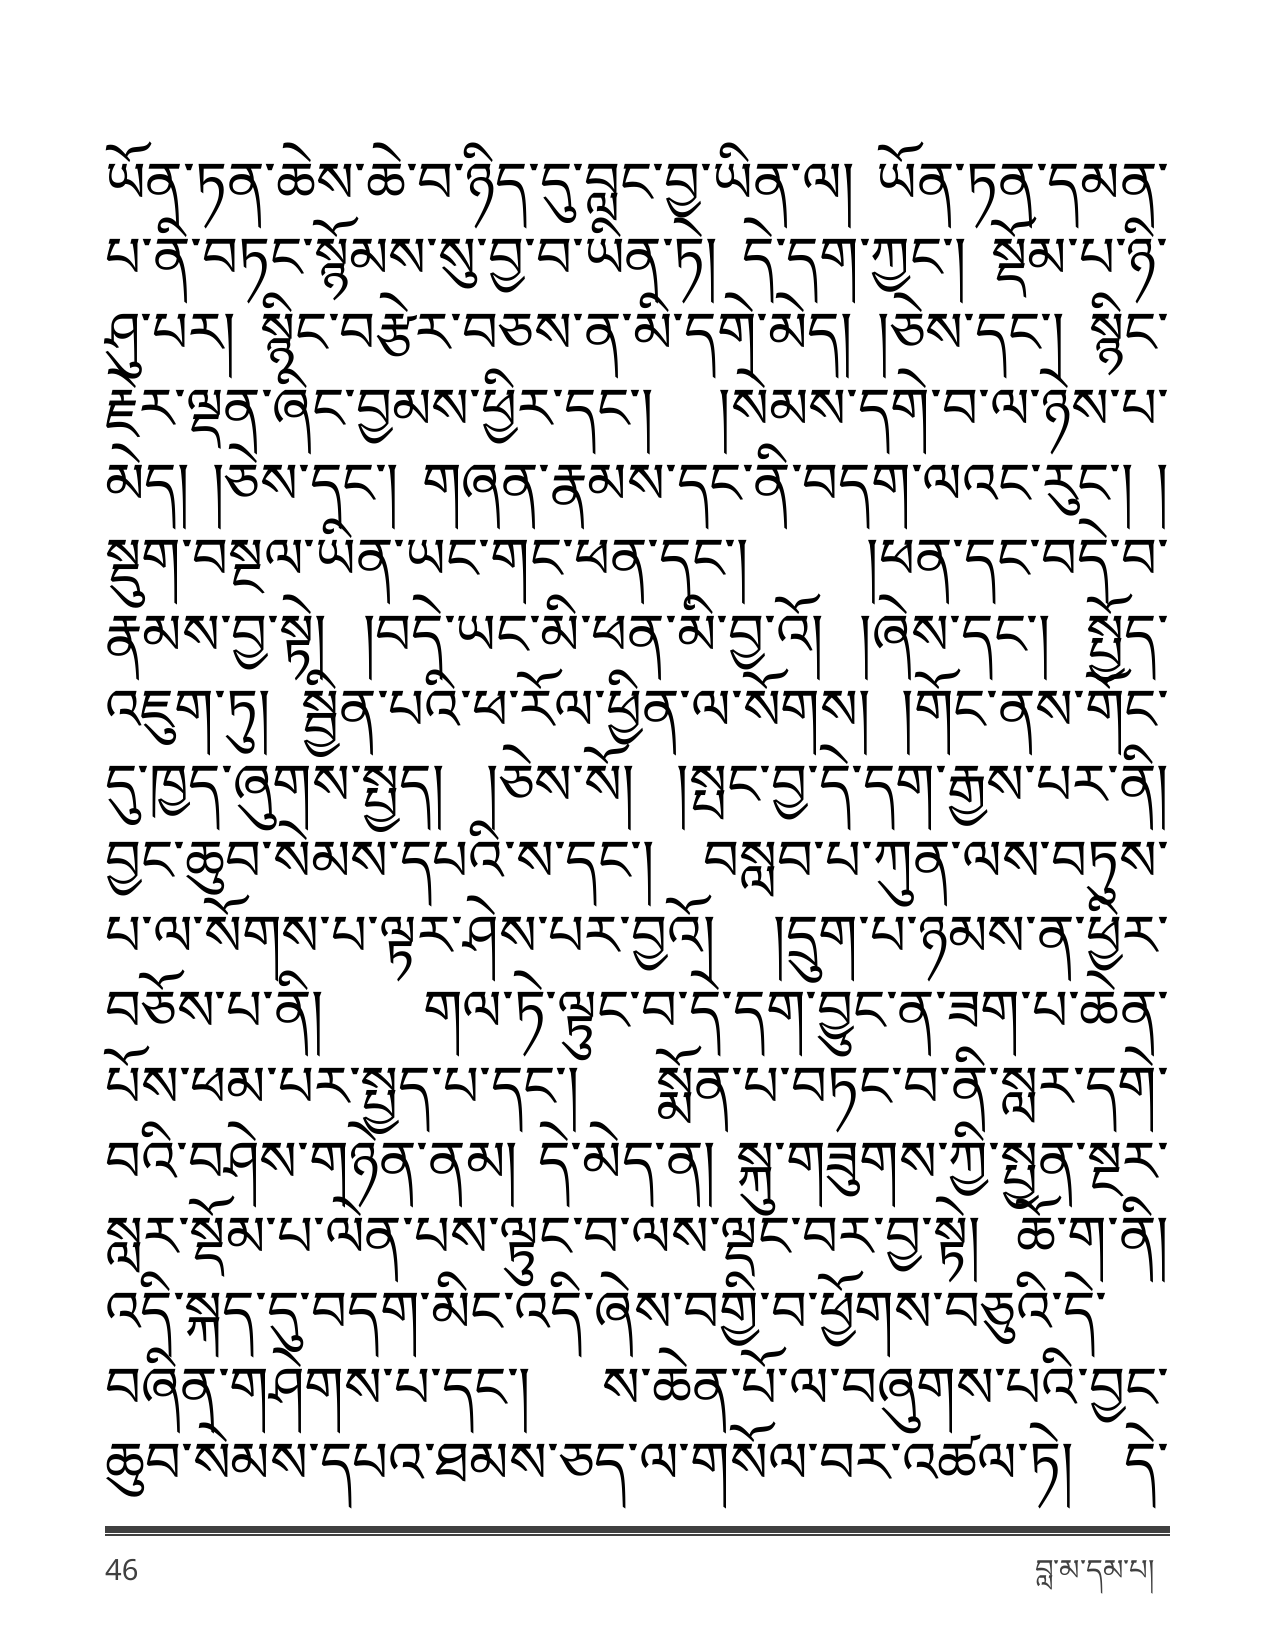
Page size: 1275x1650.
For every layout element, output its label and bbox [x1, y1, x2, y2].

text [105, 150, 1170, 1496]
